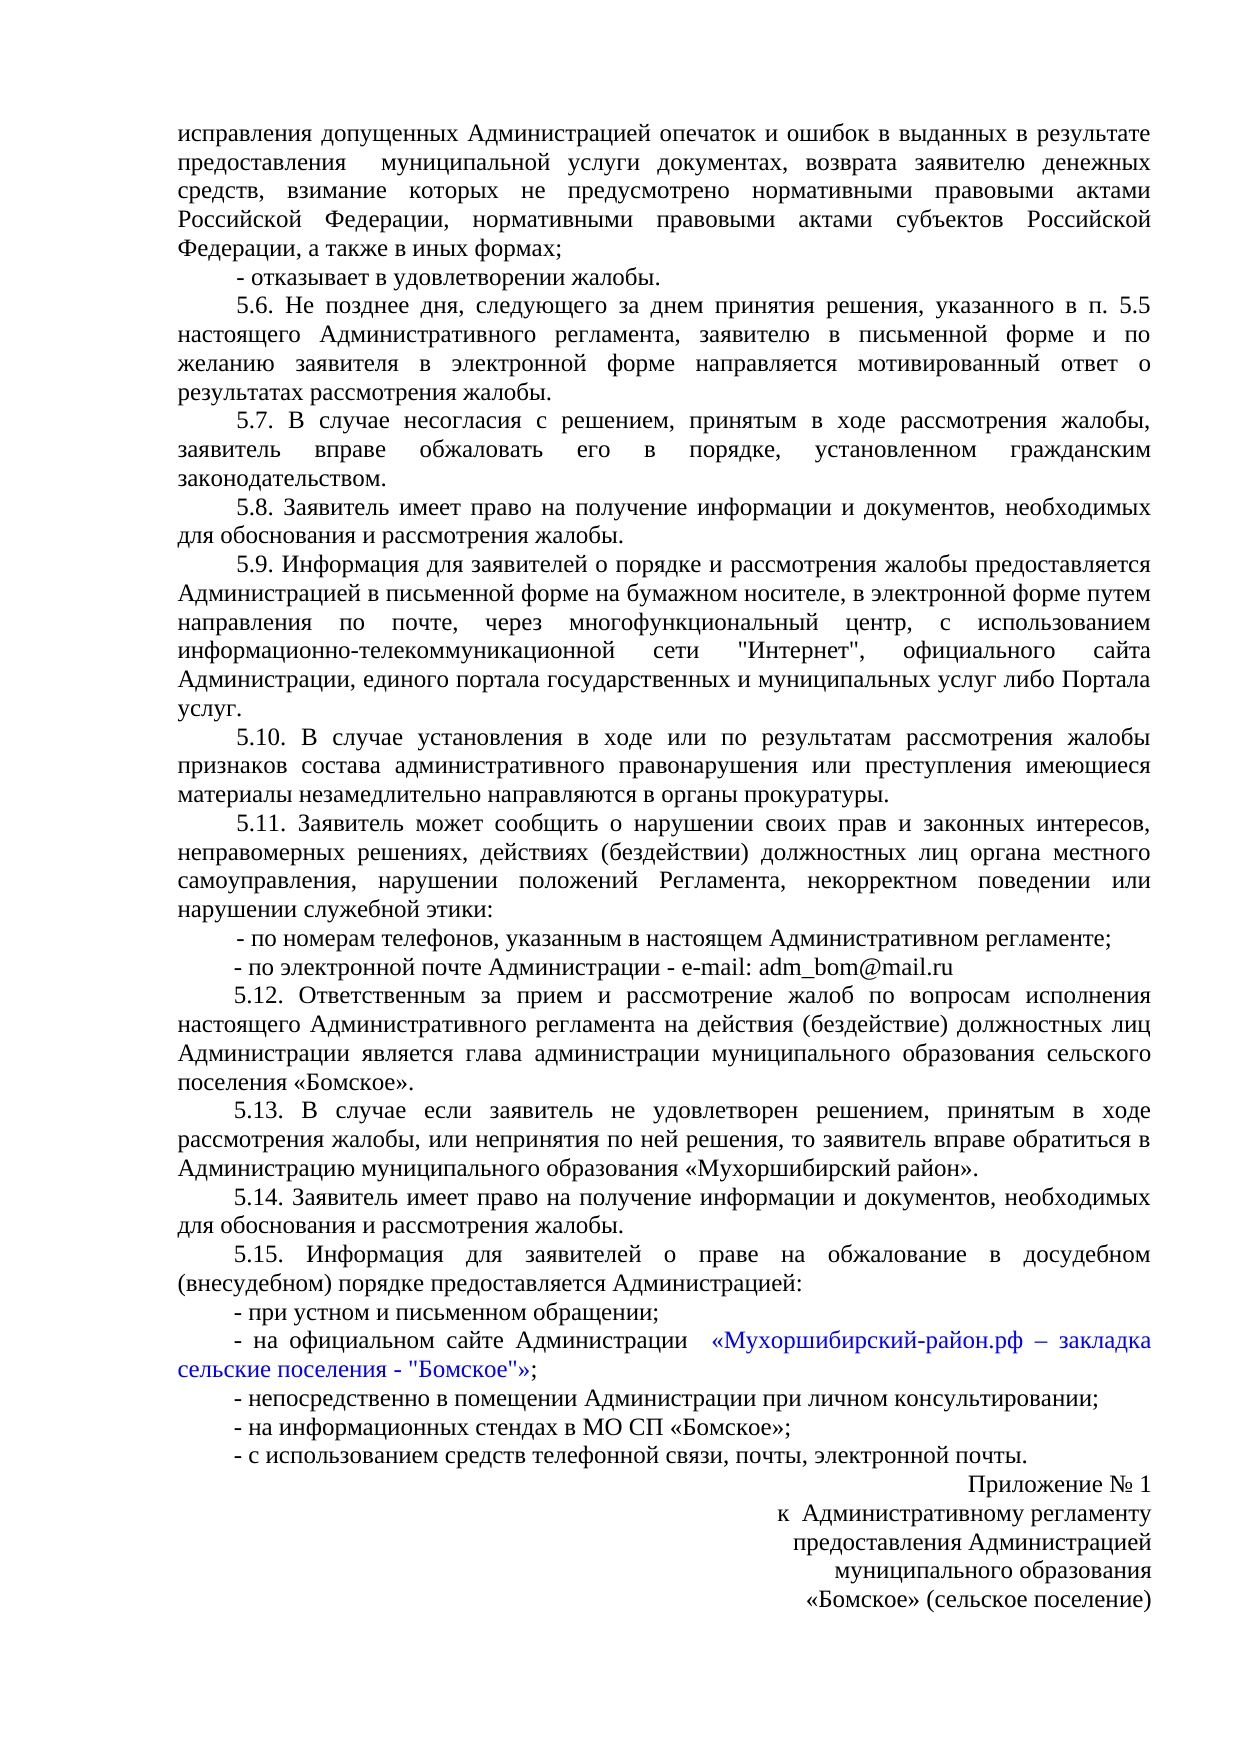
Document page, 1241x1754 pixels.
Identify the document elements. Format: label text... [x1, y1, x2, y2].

text 5.14. Заявитель имеет право на получение информации и документов, необходимых для обоснования и рассмотрения жалобы. [177, 1182, 1152, 1239]
text - по электронной почте Администрации - e-mail: adm_bom@mail.ru [177, 952, 1152, 981]
text - с использованием средств телефонной связи, почты, электронной почты. [177, 1441, 1152, 1469]
text 5.6. Не позднее дня, следующего за днем принятия решения, указанного в п. 5.5 настоящего Административного регламента, заявителю в письменной форме и по желанию заявителя в электронной форме направляется мотивированный ответ о результатах рассмотрения жалобы. [177, 291, 1152, 406]
text «Бомское» (сельское поселение) [177, 1584, 1152, 1613]
text 5.7. В случае несогласия с решением, принятым в ходе рассмотрения жалобы, заявитель вправе обжаловать его в порядке, установленном гражданским законодательством. [177, 406, 1152, 492]
text 5.9. Информация для заявителей о порядке и рассмотрения жалобы предоставляется Администрацией в письменной форме на бумажном носителе, в электронной форме путем направления по почте, через многофункциональный центр, с использованием информационно-телекоммуникационной сети "Интернет", официального сайта Администрации, единого портала государственных и муниципальных услуг либо Портала услуг. [177, 549, 1152, 722]
text муниципального образования [177, 1556, 1152, 1584]
text 5.11. Заявитель может сообщить о нарушении своих прав и законных интересов, неправомерных решениях, действиях (бездействии) должностных лиц органа местного самоуправления, нарушении положений Регламента, некорректном поведении или нарушении служебной этики: [177, 808, 1152, 923]
text 5.10. В случае установления в ходе или по результатам рассмотрения жалобы признаков состава административного правонарушения или преступления имеющиеся материалы незамедлительно направляются в органы прокуратуры. [177, 722, 1152, 808]
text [177, 118, 1152, 262]
text - отказывает в удовлетворении жалобы. [177, 262, 1152, 291]
text к Административному регламенту [177, 1498, 1152, 1527]
text - на информационных стендах в МО СП «Бомское»; [177, 1412, 1152, 1441]
text предоставления Администрацией [177, 1527, 1152, 1556]
text - непосредственно в помещении Администрации при личном консультировании; [177, 1383, 1152, 1412]
text 5.13. В случае если заявитель не удовлетворен решением, принятым в ходе рассмотрения жалобы, или непринятия по ней решения, то заявитель вправе обратиться в Администрацию муниципального образования «Мухоршибирский район». [177, 1096, 1152, 1182]
text - по номерам телефонов, указанным в настоящем Административном регламенте; [177, 923, 1152, 952]
text 5.15. Информация для заявителей о праве на обжалование в досудебном (внесудебном) порядке предоставляется Администрацией: [177, 1239, 1152, 1297]
text - при устном и письменном обращении; [177, 1297, 1152, 1326]
text - на официальном сайте Администрации «Мухоршибирский-район.рф – закладка сельские поселения - "Бомское"»; [177, 1326, 1152, 1383]
text 5.12. Ответственным за прием и рассмотрение жалоб по вопросам исполнения настоящего Административного регламента на действия (бездействие) должностных лиц Администрации является глава администрации муниципального образования сельского поселения «Бомское». [177, 981, 1152, 1096]
text Приложение № 1 [177, 1469, 1152, 1498]
text 5.8. Заявитель имеет право на получение информации и документов, необходимых для обоснования и рассмотрения жалобы. [177, 492, 1152, 549]
